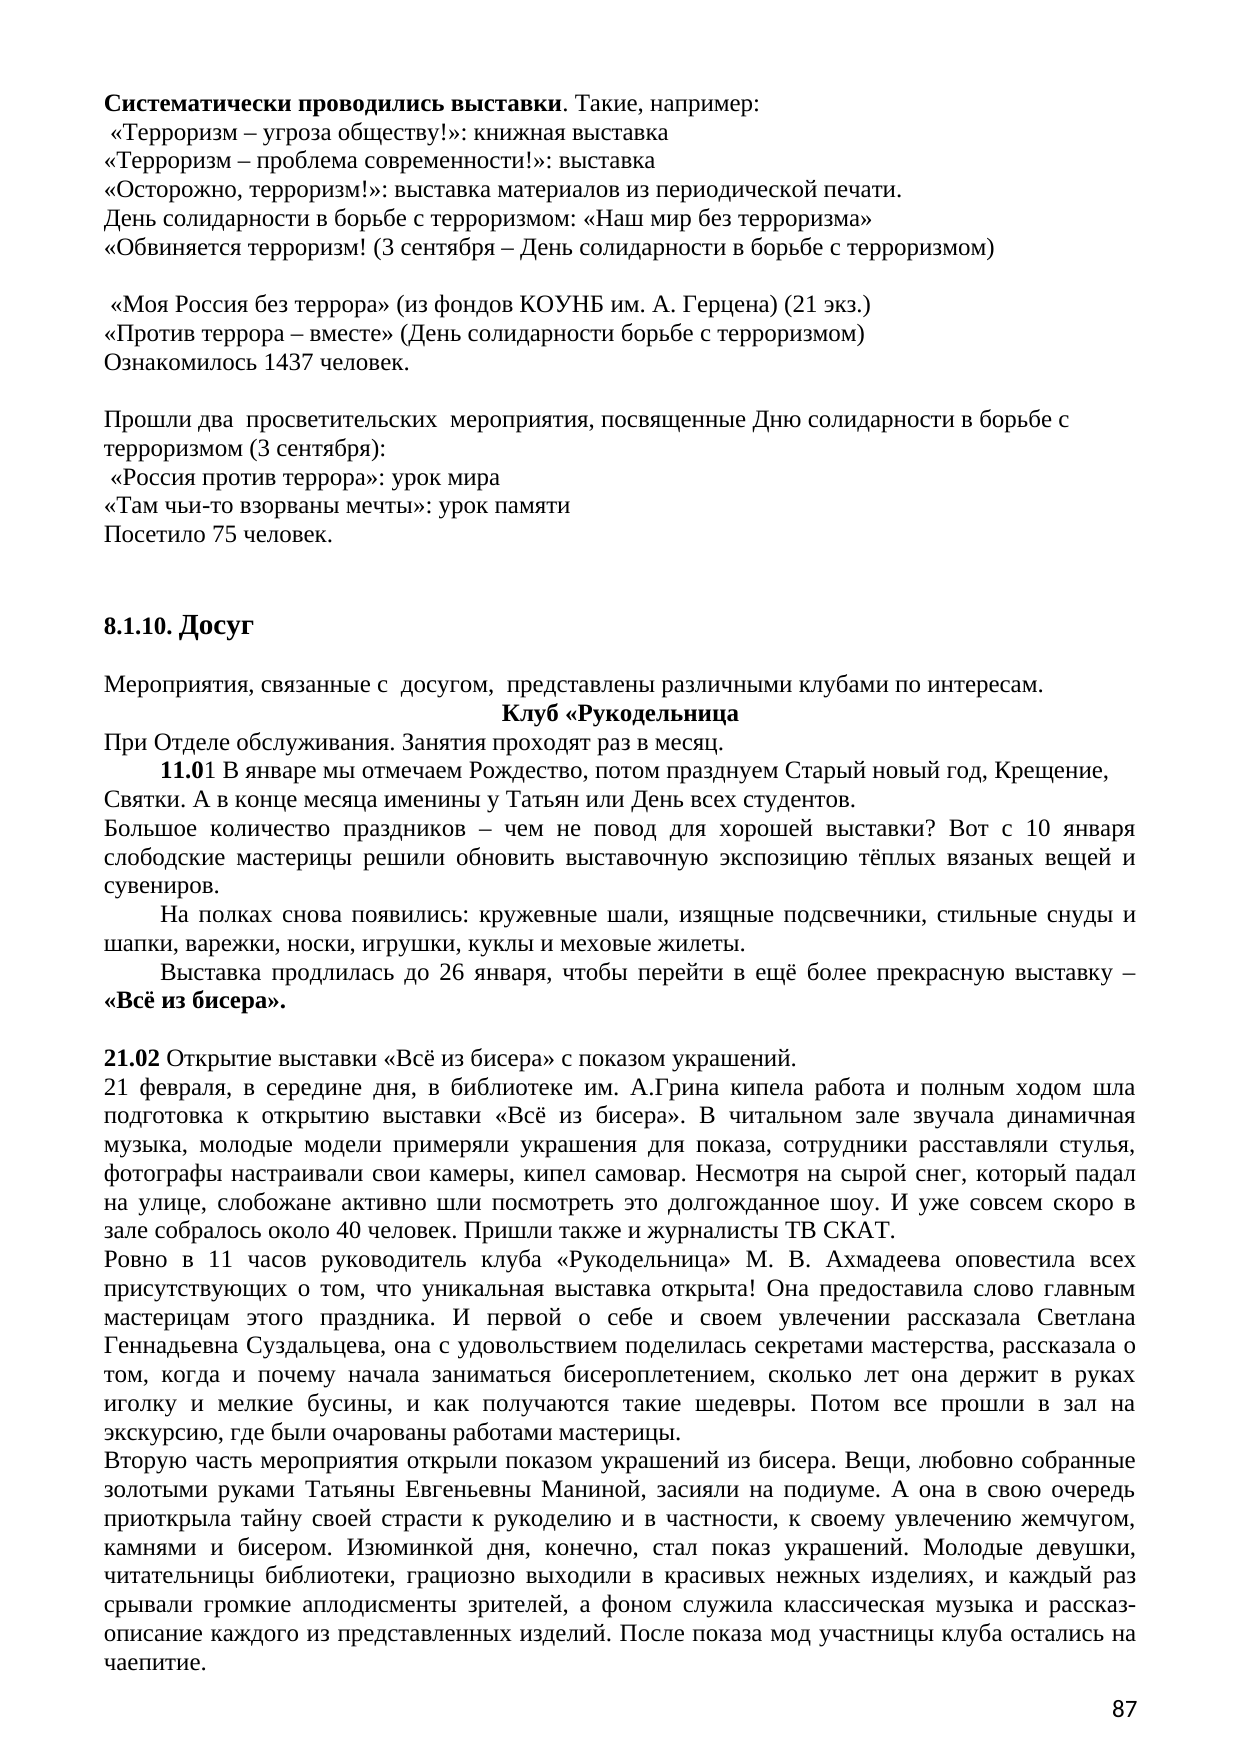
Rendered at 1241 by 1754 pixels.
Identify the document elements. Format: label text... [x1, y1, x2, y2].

text 21.02 Открытие выставки «Всё из бисера» с показом украшений. [103, 1043, 1137, 1072]
text Большое количество праздников – чем не повод для хорошей выставки? Вот с 10 января слободские мастерицы решили обновить выставочную экспозицию тёплых вязаных вещей и сувениров. [103, 813, 1137, 899]
text Мероприятия, связанные с досугом, представлены различными клубами по интересам. [103, 669, 1137, 698]
text Клуб «Рукодельница [103, 698, 1137, 727]
text «Там чьи-то взорваны мечты»: урок памяти [103, 490, 1137, 519]
text «Россия против террора»: урок мира [103, 462, 1137, 490]
text 8.1.10. Досуг [103, 607, 1137, 641]
text Прошли два просветительских мероприятия, посвященные Дню солидарности в борьбе с терроризмом (3 сентября): [103, 404, 1137, 462]
text При Отделе обслуживания. Занятия проходят раз в месяц. [103, 727, 1137, 756]
text 21 февраля, в середине дня, в библиотеке им. А.Грина кипела работа и полным ходом шла подготовка к открытию выставки «Всё из бисера». В читальном зале звучала динамичная музыка, молодые модели примеряли украшения для показа, сотрудники расставляли стулья, фотографы настраивали свои камеры, кипел самовар. Несмотря на сырой снег, который падал на улице, слобожане активно шли посмотреть это долгожданное шоу. И уже совсем скоро в зале собралось около 40 человек. Пришли также и журналисты ТВ СКАТ. [103, 1072, 1137, 1244]
text «Терроризм – проблема современности!»: выставка [103, 145, 1137, 174]
text 11.01 В январе мы отмечаем Рождество, потом празднуем Старый новый год, Крещение, Святки. А в конце месяца именины у Татьян или День всех студентов. [103, 756, 1137, 813]
text Систематически проводились выставки. Такие, например: [103, 88, 1137, 117]
text «Против террора – вместе» (День солидарности борьбе с терроризмом) [103, 318, 1137, 347]
text Ознакомилось 1437 человек. [103, 347, 1137, 375]
text Выставка продлилась до 26 января, чтобы перейти в ещё более прекрасную выставку – «Всё из бисера». [103, 957, 1137, 1014]
text «Обвиняется терроризм! (3 сентября – День солидарности в борьбе с терроризмом) [103, 232, 1137, 260]
text Ровно в 11 часов руководитель клуба «Рукодельница» М. В. Ахмадеева оповестила всех присутствующих о том, что уникальная выставка открыта! Она предоставила слово главным мастерицам этого праздника. И первой о себе и своем увлечении рассказала Светлана Геннадьевна Суздальцева, она с удовольствием поделилась секретами мастерства, рассказала о том, когда и почему начала заниматься бисероплетением, сколько лет она держит в руках иголку и мелкие бусины, и как получаются такие шедевры. Потом все прошли в зал на экскурсию, где были очарованы работами мастерицы. [103, 1244, 1137, 1446]
text Посетило 75 человек. [103, 519, 1137, 548]
text «Терроризм – угроза обществу!»: книжная выставка [103, 117, 1137, 145]
text На полках снова появились: кружевные шали, изящные подсвечники, стильные снуды и шапки, варежки, носки, игрушки, куклы и меховые жилеты. [103, 899, 1137, 957]
text «Моя Россия без террора» (из фондов КОУНБ им. А. Герцена) (21 экз.) [103, 289, 1137, 318]
text «Осторожно, терроризм!»: выставка материалов из периодической печати. [103, 174, 1137, 203]
text День солидарности в борьбе с терроризмом: «Наш мир без терроризма» [103, 203, 1137, 232]
text Вторую часть мероприятия открыли показом украшений из бисера. Вещи, любовно собранные золотыми руками Татьяны Евгеньевны Маниной, засияли на подиуме. А она в свою очередь приоткрыла тайну своей страсти к рукоделию и в частности, к своему увлечению жемчугом, камнями и бисером. Изюминкой дня, конечно, стал показ украшений. Молодые девушки, читательницы библиотеки, грациозно выходили в красивых нежных изделиях, и каждый раз срывали громкие аплодисменты зрителей, а фоном служила классическая музыка и рассказ-описание каждого из представленных изделий. После показа мод участницы клуба остались на чаепитие. [103, 1446, 1137, 1676]
